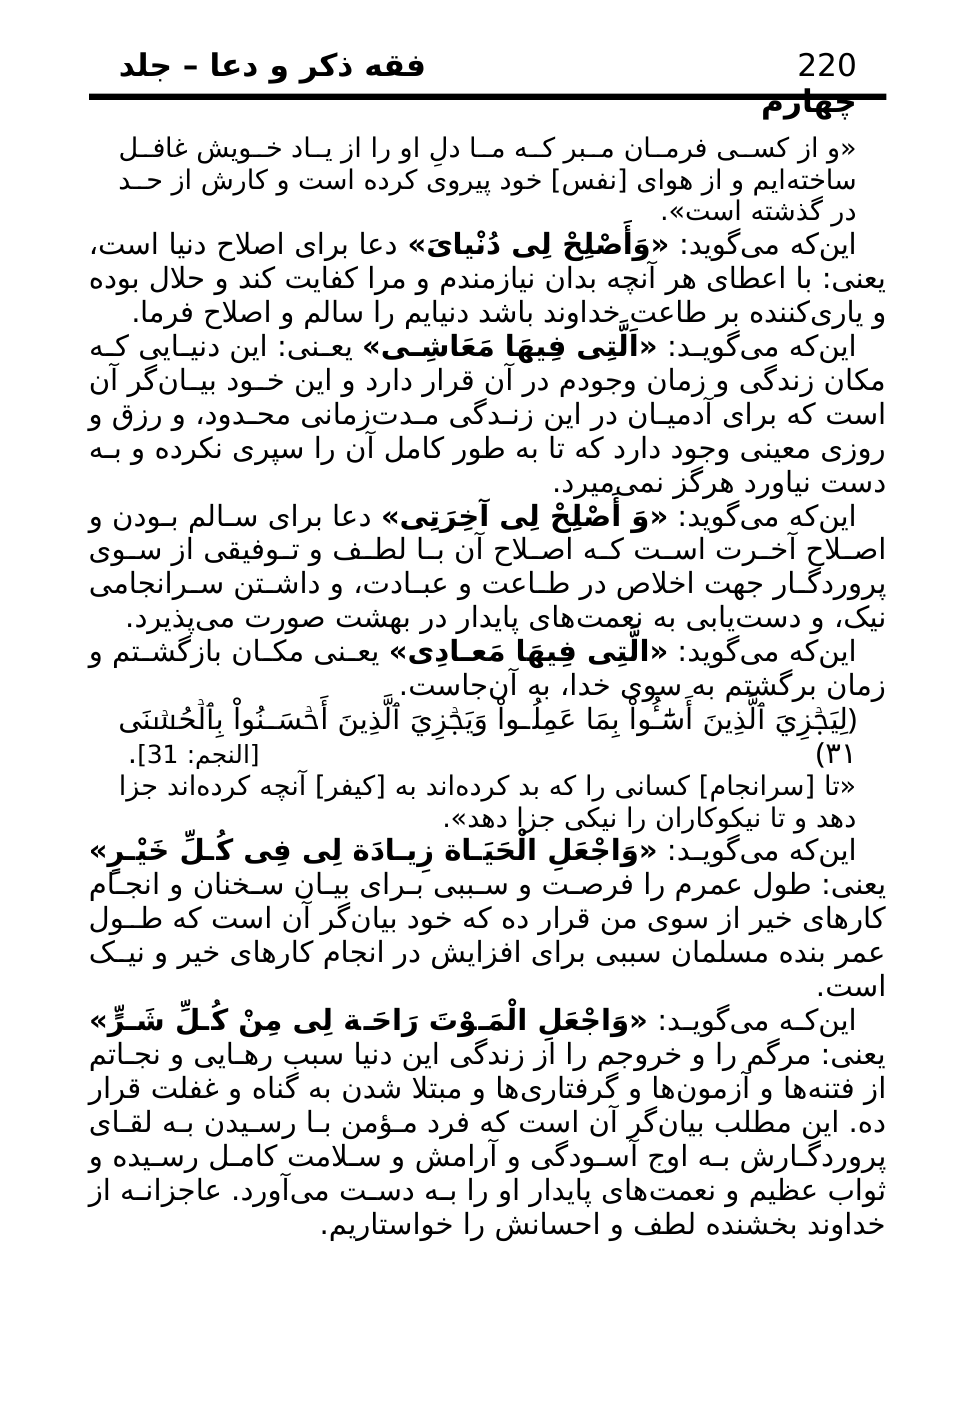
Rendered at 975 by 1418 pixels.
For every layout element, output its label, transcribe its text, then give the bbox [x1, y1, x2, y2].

text این‌که می‌گوید: «وَاجْعَلِ الْحَیَاة زِیادَة لِی فِی کُلِّ خَیْرٍ» یعنی: طول عمرم را فرصت و سببی برای بیان سخنان و انجام کارهای خیر از سوی من قرار ده که خود بیان‌گر آن است که طول عمر بنده مسلمان سببی برای افزایش در انجام کارهای خیر و نیک است. [89, 834, 886, 1003]
text «و از کسی فرمان‌ مبر که ما دلِ او را از یاد خویش غافل ساخته‌ایم و از هوای [نفس] خود پیروی کرده است و کارش از حد در گذشته است». [118, 132, 857, 227]
text این‌که می‌گوید: «وَأَصْلِحْ لِی دُنْیایَ» دعا برای اصلاح دنیا است، یعنی: با اعطای هر آنچه بدان نیازمندم و مرا کفایت کند و حلال بوده و یاری‌کننده بر طاعت خداوند باشد دنیایم را سالم و اصلاح فرما. [89, 227, 886, 329]
text ﴿لِيَجۡزِيَ ٱلَّذِينَ أَسَٰٓـُٔواْ بِمَا عَمِلُواْ وَيَجۡزِيَ ٱلَّذِينَ أَحۡسَنُواْ بِٱلۡحُسۡنَى ٣١﴾ [النجم: 31]. [118, 703, 857, 771]
text این‌که می‌گوید: «وَاجْعَلِ الْمَوْتَ رَاحَة لِی مِنْ کُلِّ شَرٍّ» یعنی: مرگم را و خروجم را از زندگی این دنیا سبب رهایی و نجاتم از فتنه‌ها و آزمون‌ها و گرفتاری‌ها و مبتلا شدن به گناه و غفلت قرار ده. این مطلب بیان‌گر آن است که فرد مؤمن با رسیدن به لقای پروردگارش به اوج آسودگی و آرامش و سلامت کامل رسیده و ثواب عظیم و نعمت‌های پایدار او را به دست می‌آورد. عاجزانه از خداوند بخشنده لطف و احسانش را خواستاریم. [89, 1003, 886, 1241]
text این‌که می‌‌گوید: «الَّتِی فِیهَا مَعادِی» یعنی مکان بازگشتم و زمان برگشتم به سوی خدا، به آن‌جاست. [89, 635, 886, 703]
text این‌که می‌گوید: «وَ أَصْلِحْ لِی آخِرَتِی» دعا برای سالم بودن و اصلاح آخرت است که اصلاح آن با لطف و توفیقی از سوی پروردگار جهت اخلاص در طاعت و عبادت، و داشتن سرانجامی نیک، و دست‌یابی به نعمت‌های پایدار در بهشت صورت می‌پذیرد. [89, 499, 886, 635]
text این‌که می‌گوید: «اَلَّتِی فِیهَا مَعَاشِی» یعنی: این دنیایی که مکان زندگی و زمان وجودم در آن قرار دارد و این خود بیان‌گر آن است که برای آدمیان در این زندگی مدت‌زمانی محدود، و رزق و روزی معینی وجود دارد که تا به طور کامل آن را سپری نکرده و به دست نیاورد هرگز نمی‌میرد. [89, 329, 886, 499]
text «تا [سرانجام] کسانی را که بد کرده‌اند به [کیفر] آنچه کرده‌اند جزا دهد و تا نیکوکاران را نیکی جزا دهد». [118, 771, 857, 834]
